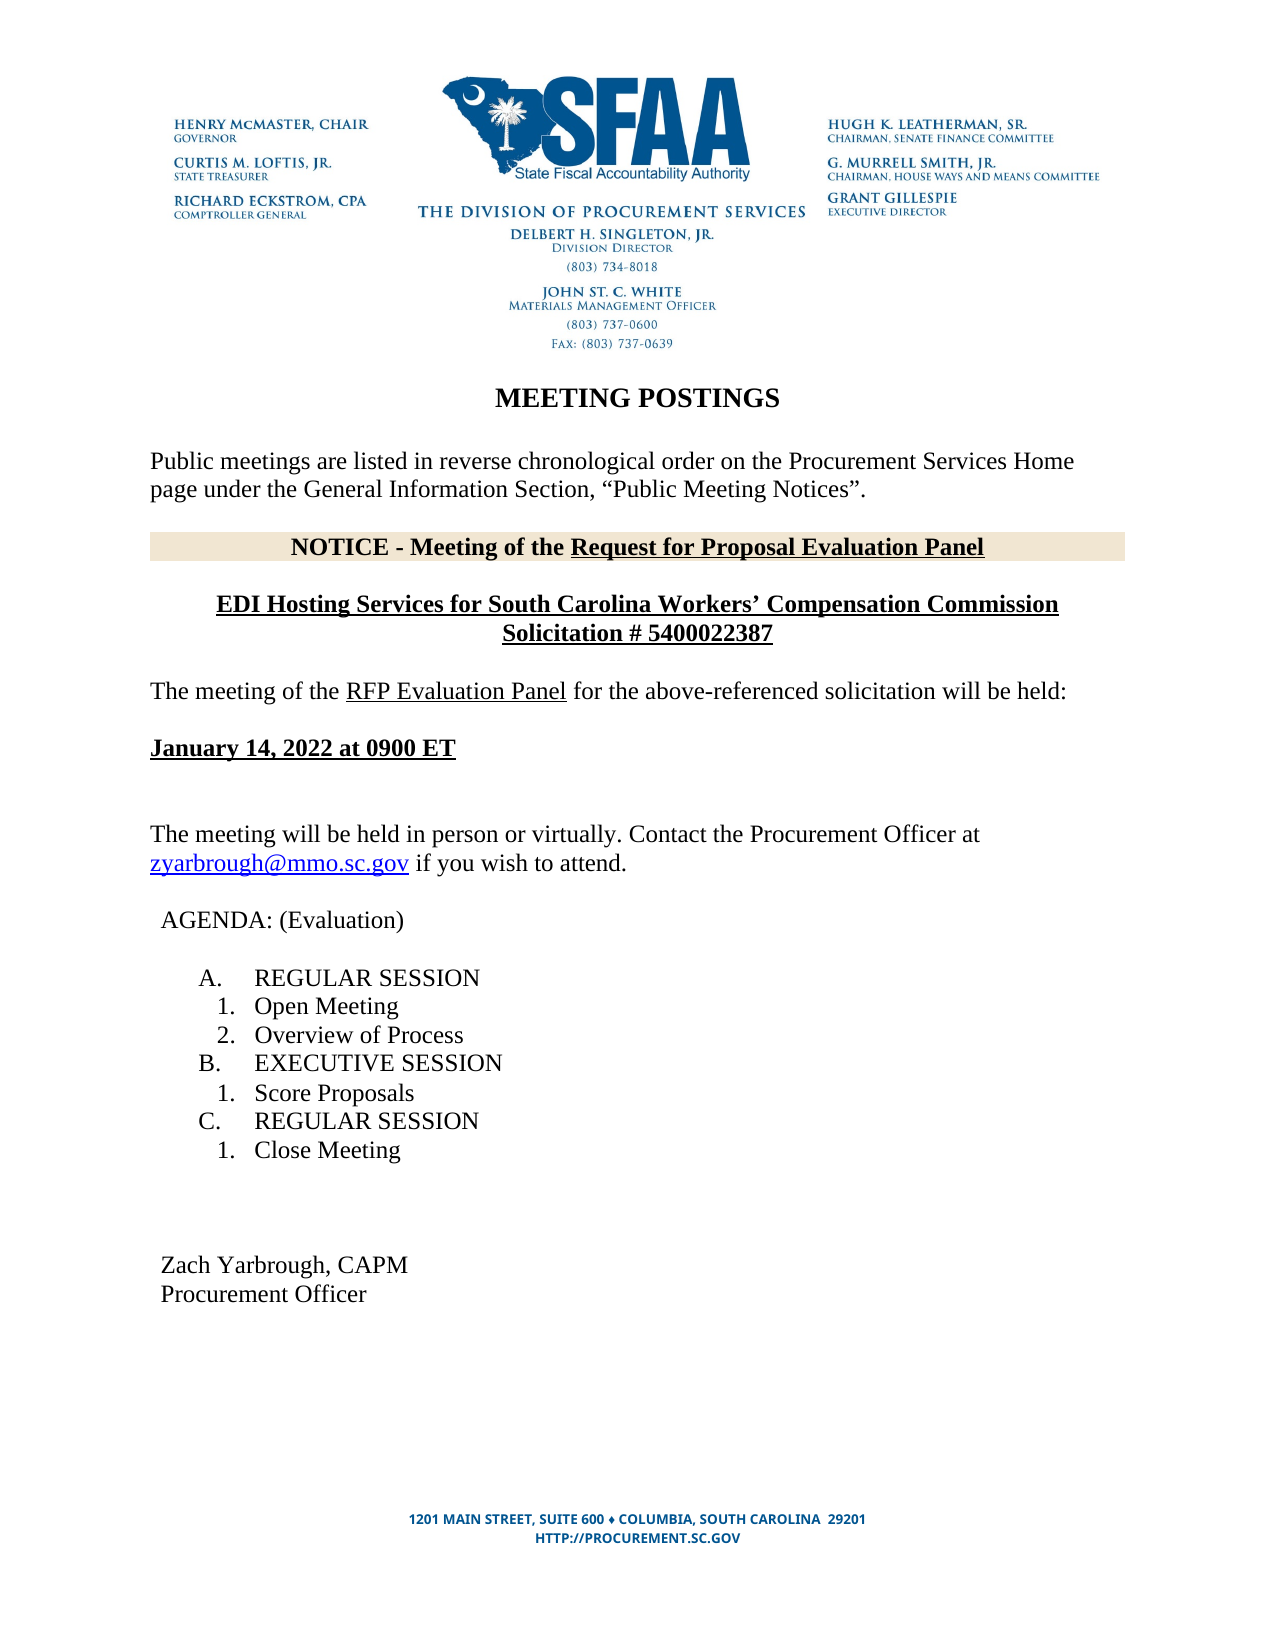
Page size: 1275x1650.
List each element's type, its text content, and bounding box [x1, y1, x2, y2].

text 2. Overview of Process [217, 1020, 1127, 1049]
text 1. Score Proposals [217, 1078, 1127, 1106]
text AGENDA: (Evaluation) [160, 905, 1127, 934]
text Public meetings are listed in reverse chronological order on the Procurement Services Home page under the General Information Section, “Public Meeting Notices”. [150, 446, 1125, 503]
text EDI Hosting Services for South Carolina Workers’ Compensation Commission Solicitation # 5400022387 [150, 589, 1125, 647]
text MEETING POSTINGS [150, 381, 1125, 413]
text A. REGULAR SESSION [198, 963, 1127, 991]
text The meeting of the RFP Evaluation Panel for the above-referenced solicitation will be held: [150, 676, 1125, 704]
text 1. Close Meeting [217, 1135, 1127, 1164]
text Zach Yarbrough, CAPM [160, 1251, 588, 1279]
text C. REGULAR SESSION [198, 1106, 1127, 1135]
text NOTICE - Meeting of the Request for Proposal Evaluation Panel [150, 532, 1125, 561]
text The meeting will be held in person or virtually. Contact the Procurement Officer at zyarbrough@mmo.sc.gov if you wish to attend. [150, 819, 1125, 877]
text Procurement Officer [160, 1279, 588, 1308]
text B. EXECUTIVE SESSION [198, 1049, 1127, 1077]
text January 14, 2022 at 0900 ET [150, 733, 1125, 762]
picture [150, 75, 1125, 353]
text 1. Open Meeting [217, 991, 1127, 1020]
